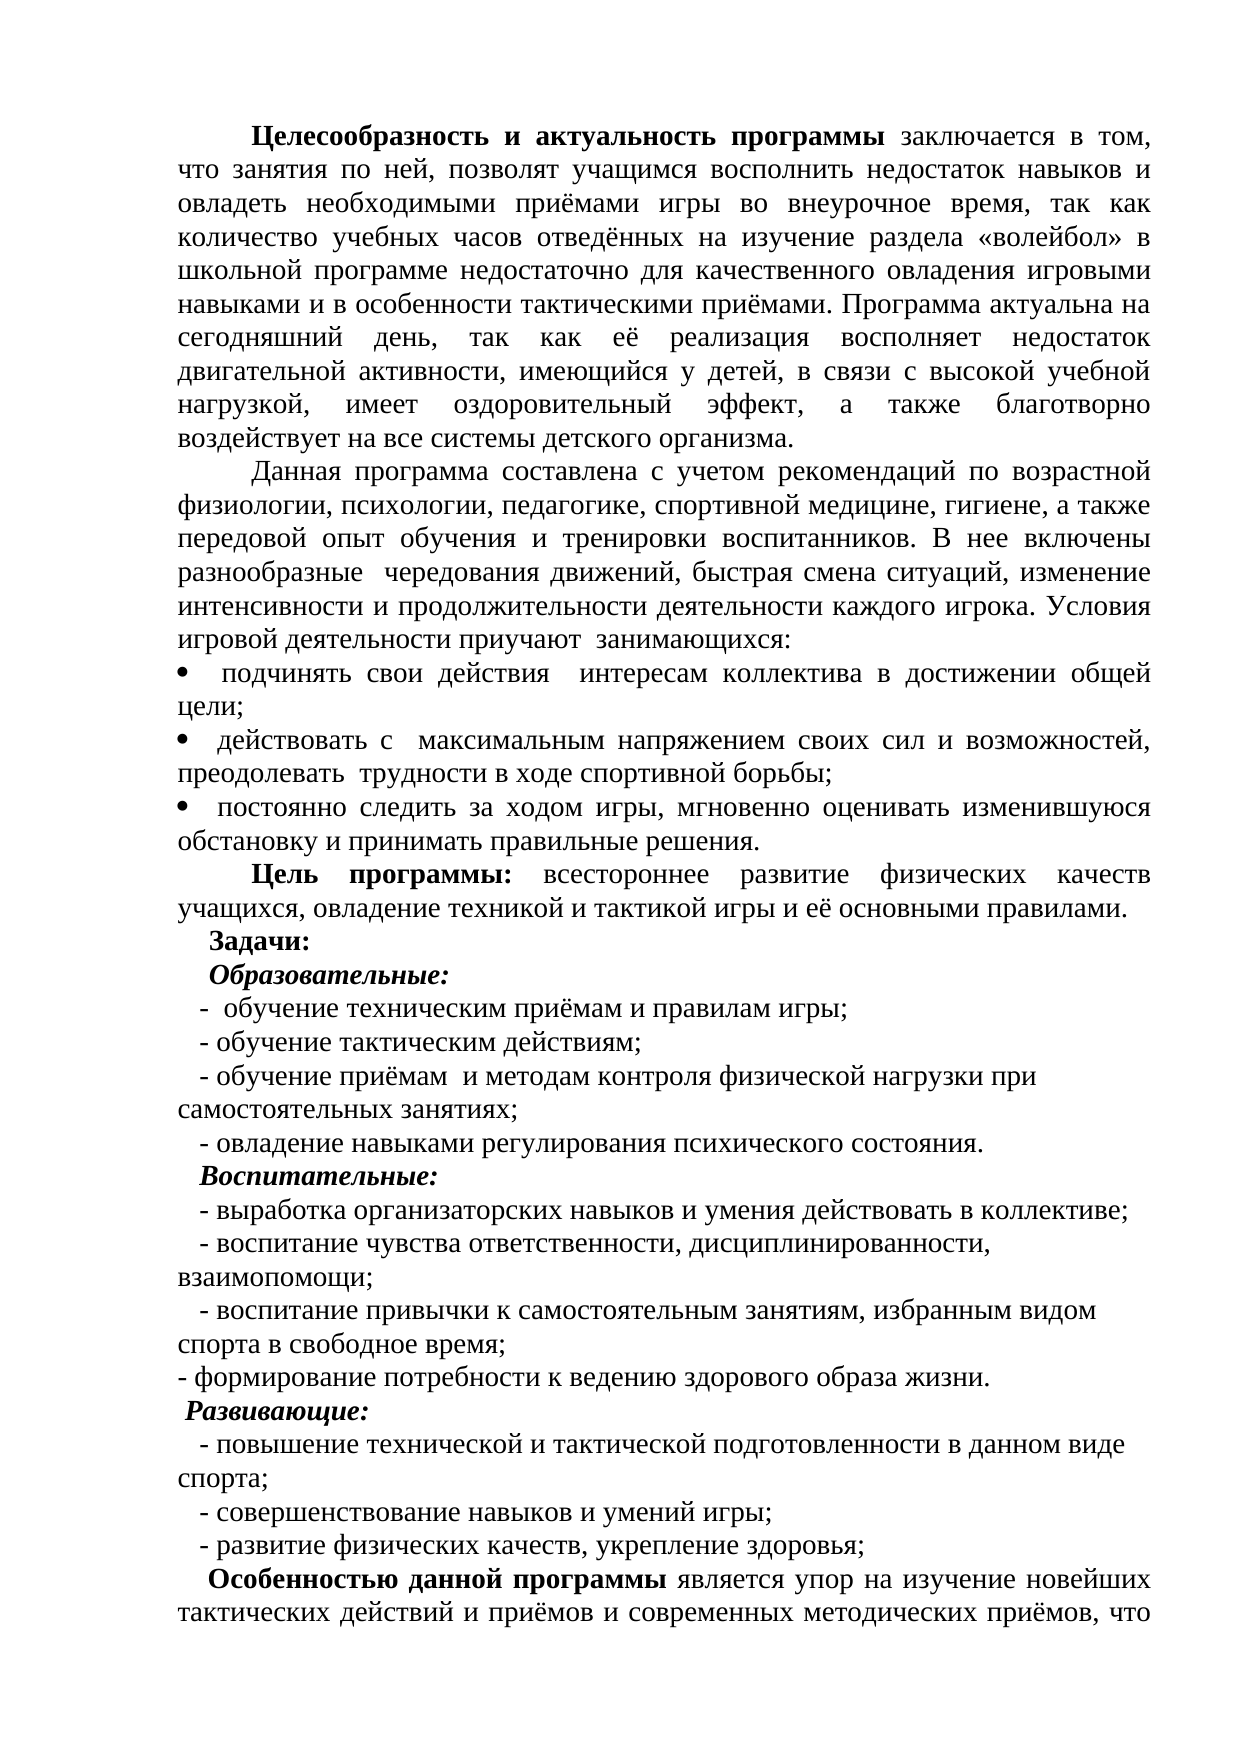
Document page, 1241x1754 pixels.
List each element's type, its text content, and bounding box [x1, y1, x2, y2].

list постоянно следить за ходом игры, мгновенно оценивать изменившуюся обстановку и принимать правильные решения. [177, 789, 1152, 856]
text - воспитание привычки к самостоятельным занятиям, избранным видом спорта в свободное время; [177, 1292, 1152, 1359]
list действовать с максимальным напряжением своих сил и возможностей, преодолевать трудности в ходе спортивной борьбы; [177, 722, 1152, 789]
text - повышение технической и тактической подготовленности в данном виде спорта; [177, 1427, 1152, 1494]
text Задачи: [177, 923, 1152, 957]
list подчинять свои действия интересам коллектива в достижении общей цели; [177, 655, 1152, 722]
text - воспитание чувства ответственности, дисциплинированности, взаимопомощи; [177, 1225, 1152, 1292]
text - развитие физических качеств, укрепление здоровья; [177, 1527, 1152, 1561]
text - обучение техническим приёмам и правилам игры; [177, 991, 1152, 1024]
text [177, 1561, 1152, 1628]
text Воспитательные: [177, 1158, 1152, 1192]
text Развивающие: [177, 1393, 1152, 1427]
text Целесообразность и актуальность программы заключается в том, что занятия по ней, позволят учащимся восполнить недостаток навыков и овладеть необходимыми приёмами игры во внеурочное время, так как количество учебных часов отведённых на изучение раздела «волейбол» в школьной программе недостаточно для качественного овладения игровыми навыками и в особенности тактическими приёмами. Программа актуальна на сегодняшний день, так как её реализация восполняет недостаток двигательной активности, имеющийся у детей, в связи с высокой учебной нагрузкой, имеет оздоровительный эффект, а также благотворно воздействует на все системы детского организма. [177, 118, 1152, 453]
text Образовательные: [177, 957, 1152, 991]
text - обучение тактическим действиям; [177, 1024, 1152, 1058]
text Данная программа составлена с учетом рекомендаций по возрастной физиологии, психологии, педагогике, спортивной медицине, гигиене, а также передовой опыт обучения и тренировки воспитанников. В нее включены разнообразные чередования движений, быстрая смена ситуаций, изменение интенсивности и продолжительности деятельности каждого игрока. Условия игровой деятельности приучают занимающихся: [177, 453, 1152, 655]
text - выработка организаторских навыков и умения действовать в коллективе; [177, 1192, 1152, 1225]
text - совершенствование навыков и умений игры; [177, 1494, 1152, 1527]
text - формирование потребности к ведению здорового образа жизни. [177, 1359, 1152, 1393]
text - обучение приёмам и методам контроля физической нагрузки при самостоятельных занятиях; [177, 1058, 1152, 1125]
text Цель программы: всестороннее развитие физических качеств учащихся, овладение техникой и тактикой игры и её основными правилами. [177, 856, 1152, 923]
text - овладение навыками регулирования психического состояния. [177, 1125, 1152, 1158]
